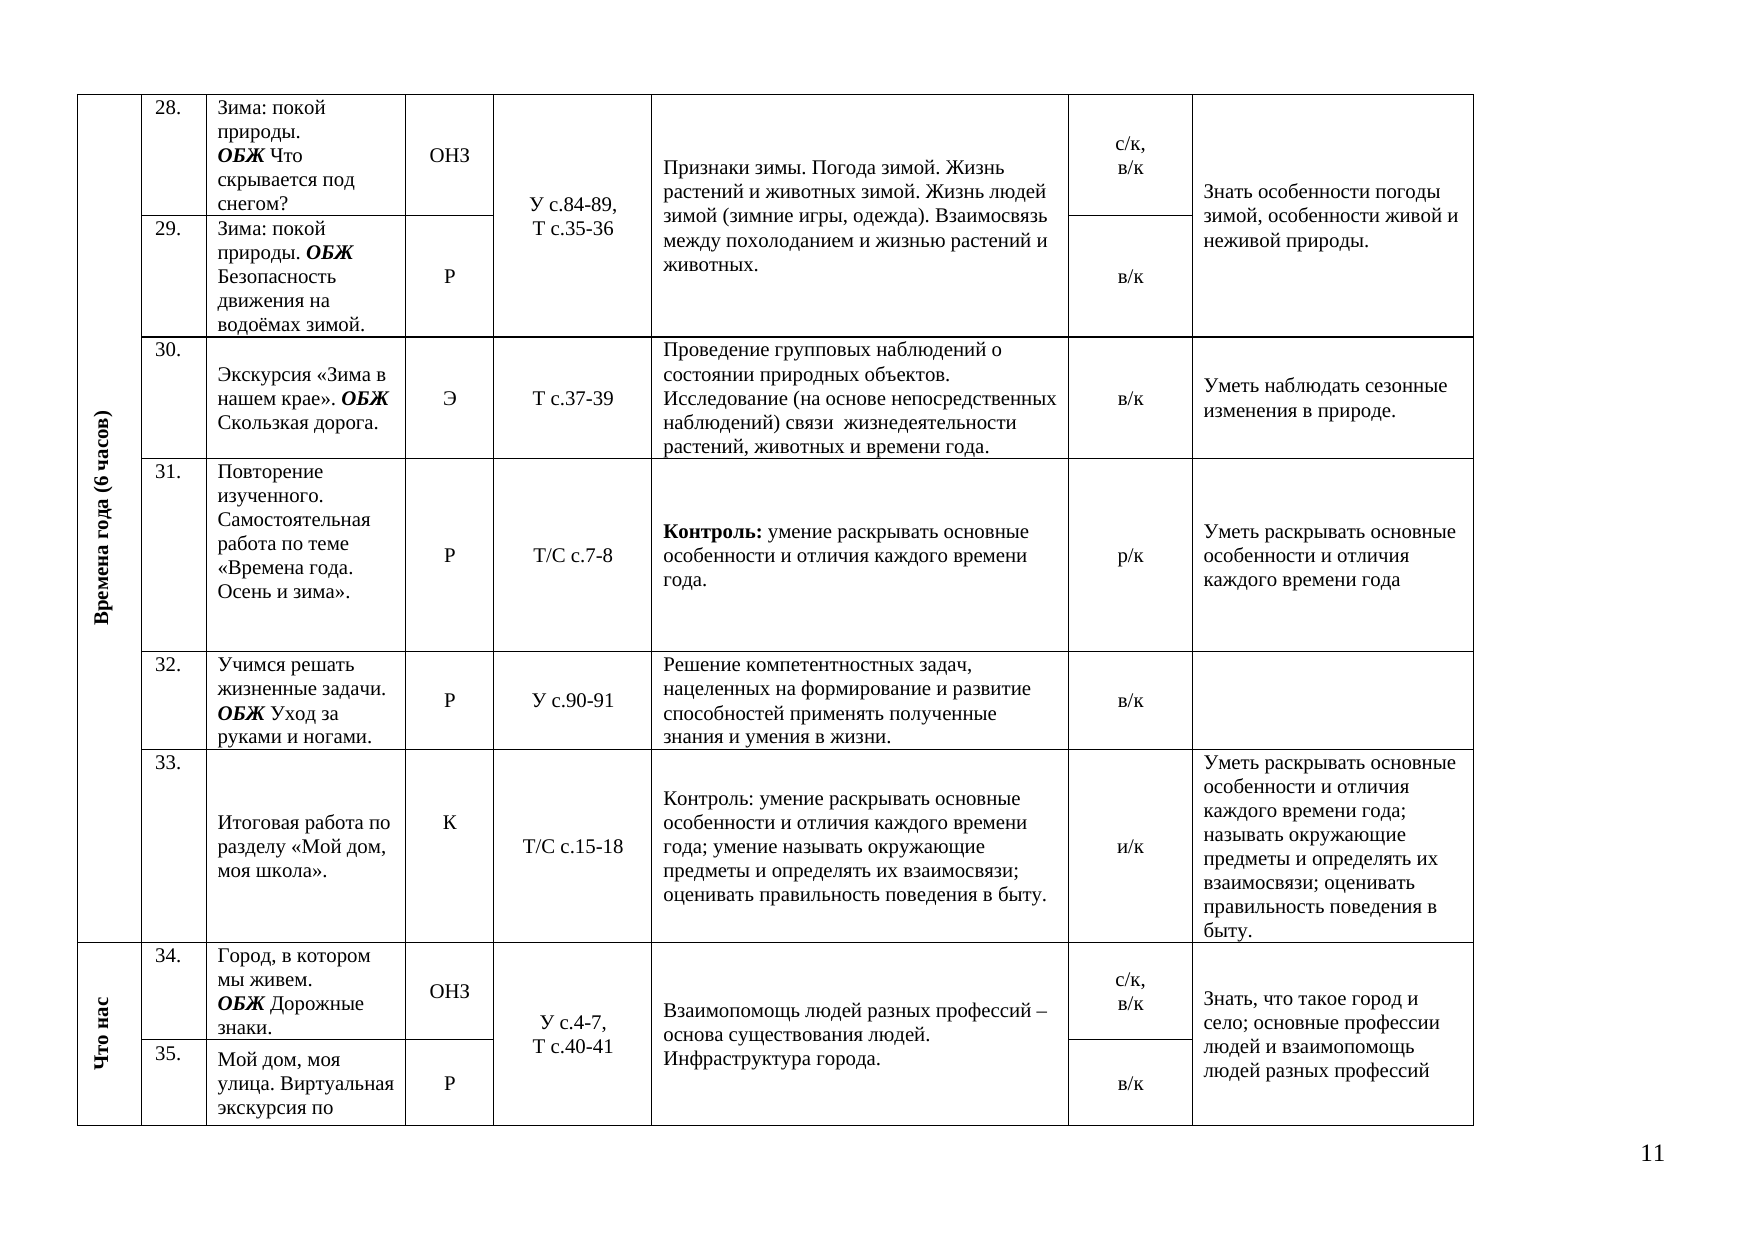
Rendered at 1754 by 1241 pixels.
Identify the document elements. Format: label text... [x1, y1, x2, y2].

table_cell Уметь раскрывать основные особенности и отличия каждого времени года; называть окружающие предметы и определять их взаимосвязи; оценивать правильность поведения в быту. [1193, 750, 1473, 942]
table_cell Что нас окружает (11 часов) [78, 943, 141, 1125]
table_cell р/к [1069, 459, 1192, 651]
table_cell [142, 338, 206, 458]
table_cell [142, 1040, 206, 1125]
table_cell Признаки зимы. Погода зимой. Жизнь растений и животных зимой. Жизнь людей зимой (зимние игры, одежда). Взаимосвязь между похолоданием и жизнью растений и животных. [652, 95, 1068, 336]
table_cell [142, 652, 206, 748]
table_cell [207, 1040, 405, 1125]
table_cell в/к [1069, 216, 1192, 336]
table_cell Уметь раскрывать основные особенности и отличия каждого времени года [1193, 459, 1473, 651]
table_cell ОНЗ [406, 943, 493, 1039]
table_cell Т с.37-39 [494, 338, 651, 458]
table_cell ОНЗ [406, 95, 493, 215]
table_cell Р [406, 216, 493, 336]
table_cell У с.4-7, Т с.40-41 [494, 943, 651, 1125]
table_cell [142, 95, 206, 215]
table_cell Решение компетентностных задач, нацеленных на формирование и развитие способностей применять полученные знания и умения в жизни. [652, 652, 1068, 748]
table_cell и/к [1069, 750, 1192, 942]
table_cell [142, 750, 206, 942]
table_cell в/к [1069, 1040, 1192, 1125]
table_cell в/к [1069, 652, 1192, 748]
table_cell Итоговая работа по разделу «Мой дом, моя школа». [207, 750, 405, 942]
table_cell Повторение изученного. Самостоятельная работа по теме «Времена года. Осень и зима». [207, 459, 405, 651]
table_cell Зима: покой природы. ОБЖ Безопасность движения на водоёмах зимой. [207, 216, 405, 336]
table_cell Р [406, 459, 493, 651]
table_cell Р [406, 1040, 493, 1125]
table_cell Времена года (6 часов) [78, 95, 141, 942]
table_cell Т/С с.15-18 [494, 750, 651, 942]
table_cell Контроль: умение раскрывать основные особенности и отличия каждого времени года. [652, 459, 1068, 651]
table_cell с/к, в/к [1069, 95, 1192, 215]
table_cell Экскурсия «Зима в нашем крае». ОБЖ Скользкая дорога. [207, 338, 405, 458]
table_cell с/к, в/к [1069, 943, 1192, 1039]
table_cell Учимся решать жизненные задачи. ОБЖ Уход за руками и ногами. [207, 652, 405, 748]
table_cell [142, 216, 206, 336]
table_cell [1193, 652, 1473, 748]
table_cell К [406, 750, 493, 942]
table_cell в/к [1069, 338, 1192, 458]
table_cell Знать, что такое город и село; основные профессии людей и взаимопомощь людей разных профессий [1193, 943, 1473, 1125]
table_cell Знать особенности погоды зимой, особенности живой и неживой природы. [1193, 95, 1473, 336]
table_cell [142, 459, 206, 651]
table_cell Взаимопомощь людей разных профессий – основа существования людей. Инфраструктура города. [652, 943, 1068, 1125]
table_cell Э [406, 338, 493, 458]
table_cell У с.90-91 [494, 652, 651, 748]
table_cell Контроль: умение раскрывать основные особенности и отличия каждого времени года; умение называть окружающие предметы и определять их взаимосвязи; оценивать правильность поведения в быту. [652, 750, 1068, 942]
table_cell Зима: покой природы. ОБЖ Что скрывается под снегом? [207, 95, 405, 215]
table_cell Уметь наблюдать сезонные изменения в природе. [1193, 338, 1473, 458]
table_cell У с.84-89, Т с.35-36 [494, 95, 651, 336]
table_cell Город, в котором мы живем. ОБЖ Дорожные знаки. [207, 943, 405, 1039]
table_cell [142, 943, 206, 1039]
table_cell Проведение групповых наблюдений о состоянии природных объектов. Исследование (на основе непосредственных наблюдений) связи жизнедеятельности растений, животных и времени года. [652, 338, 1068, 458]
table_cell Р [406, 652, 493, 748]
table_cell Т/С с.7-8 [494, 459, 651, 651]
